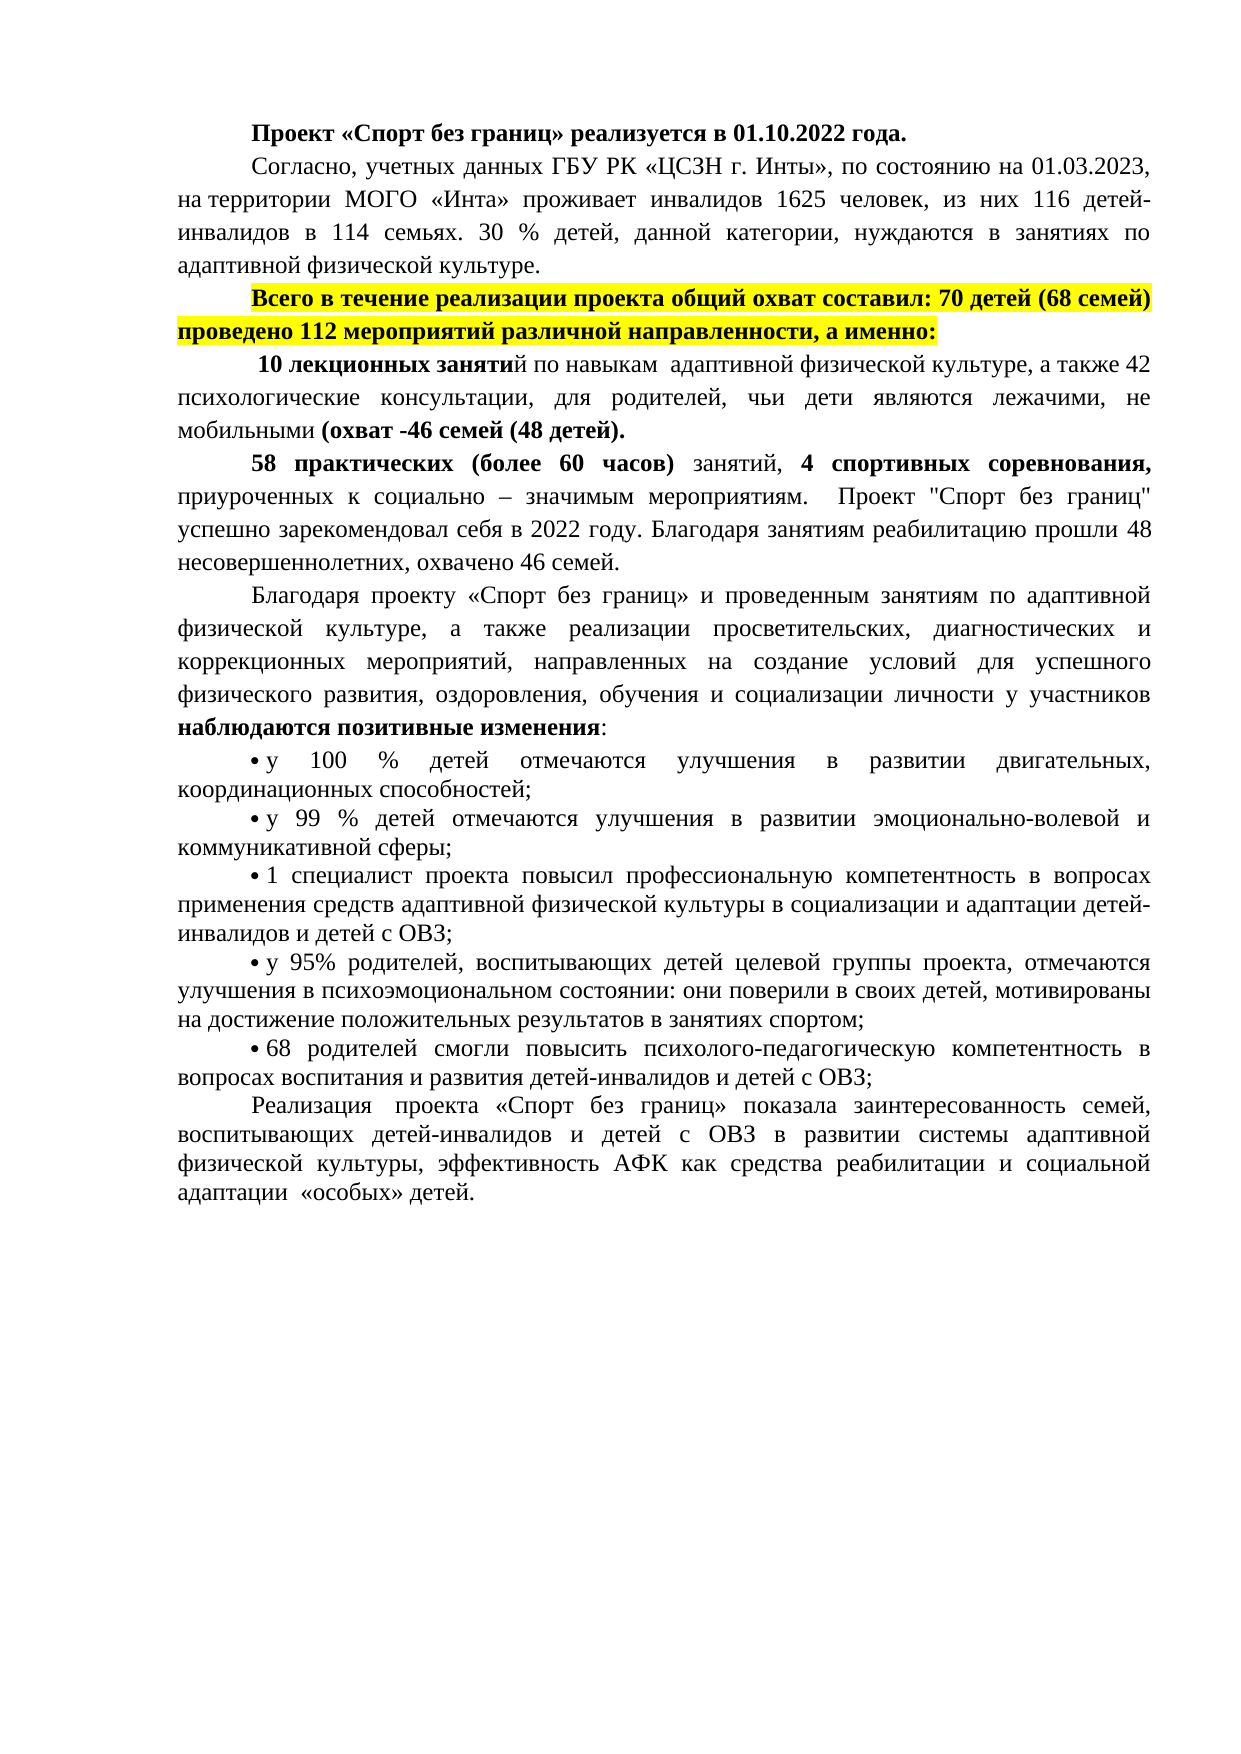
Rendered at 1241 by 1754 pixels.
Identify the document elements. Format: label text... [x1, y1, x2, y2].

list у 95% родителей, воспитывающих детей целевой группы проекта, отмечаются улучшения в психоэмоциональном состоянии: они поверили в своих детей, мотивированы на достижение положительных результатов в занятиях спортом; [177, 947, 1152, 1033]
list 10 лекционных занятий по навыкам адаптивной физической культуре, а также 42 психологические консультации, для родителей, чьи дети являются лежачими, не мобильными (охват -46 семей (48 детей). [177, 349, 1152, 382]
list 58 практических (более 60 часов) занятий, 4 спортивных соревнования, приуроченных к социально – значимым мероприятиям. Проект "Спорт без границ" успешно зарекомендовал себя в 2022 году. Благодаря занятиям реабилитацию прошли 48 несовершеннолетних, охвачено 46 семей. [177, 448, 1152, 576]
text Согласно, учетных данных ГБУ РК «ЦСЗН г. Инты», по состоянию на 01.03.2023, на территории МОГО «Инта» проживает инвалидов 1625 человек, из них 116 детей-инвалидов в 114 семьях. 30 % детей, данной категории, нуждаются в занятиях по адаптивной физической культуре. [177, 151, 1152, 279]
list 68 родителей смогли повысить психолого-педагогическую компетентность в вопросах воспитания и развития детей-инвалидов и детей с ОВЗ; [177, 1033, 1152, 1091]
list Всего в течение реализации проекта общий охват составил: 70 детей (68 семей) проведено 112 мероприятий различной направленности, а именно: [177, 283, 1152, 345]
list у 100 % детей отмечаются улучшения в развитии двигательных, координационных способностей; [177, 746, 1152, 803]
list Проект «Спорт без границ» реализуется в 01.10.2022 года. [177, 118, 1152, 147]
text Благодаря проекту «Спорт без границ» и проведенным занятиям по адаптивной физической культуре, а также реализации просветительских, диагностических и коррекционных мероприятий, направленных на создание условий для успешного физического развития, оздоровления, обучения и социализации личности у участников наблюдаются позитивные изменения: [177, 580, 1152, 741]
list 10 лекционных занятий по навыкам адаптивной физической культуре, а также 42 психологические консультации, для родителей, чьи дети являются лежачими, не мобильными (охват -46 семей (48 детей). [177, 411, 1152, 444]
list у 99 % детей отмечаются улучшения в развитии эмоционально-волевой и коммуникативной сферы; [177, 803, 1152, 861]
list 1 специалист проекта повысил профессиональную компетентность в вопросах применения средств адаптивной физической культуры в социализации и адаптации детей-инвалидов и детей с ОВЗ; [177, 861, 1152, 947]
text Реализация проекта «Спорт без границ» показала заинтересованность семей, воспитывающих детей-инвалидов и детей с ОВЗ в развитии системы адаптивной физической культуры, эффективность АФК как средства реабилитации и социальной адаптации «особых» детей. [177, 1091, 1152, 1206]
